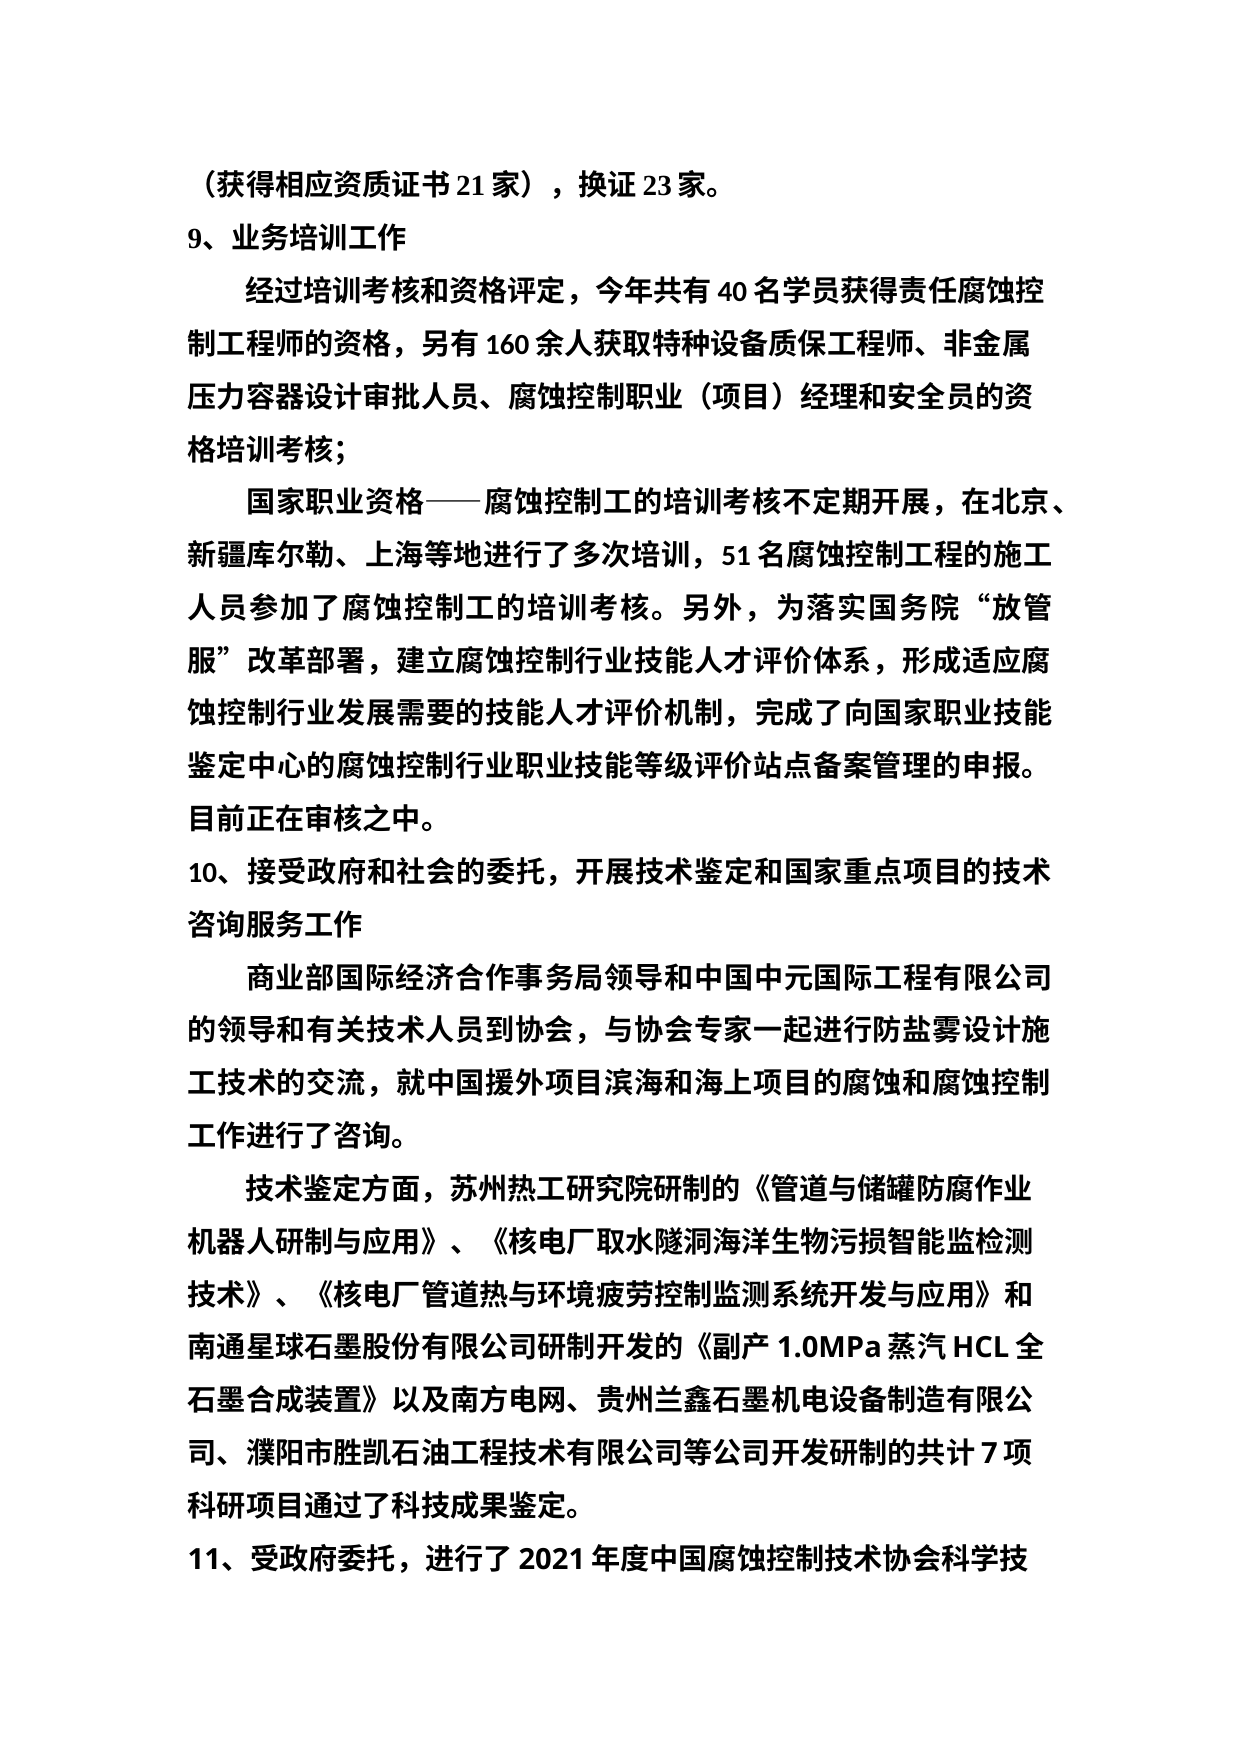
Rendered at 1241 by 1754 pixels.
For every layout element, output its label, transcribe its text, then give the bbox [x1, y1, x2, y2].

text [187, 162, 1053, 204]
text 10、接受政府和社会的委托，开展技术鉴定和国家重点项目的技术咨询服务工作 [187, 848, 1053, 944]
text 国家职业资格——腐蚀控制工的培训考核不定期开展，在北京、新疆库尔勒、上海等地进行了多次培训，51名腐蚀控制工程的施工人员参加了腐蚀控制工的培训考核。另外，为落实国务院“放管服”改革部署，建立腐蚀控制行业技能人才评价体系，形成适应腐蚀控制行业发展需要的技能人才评价机制，完成了向国家职业技能鉴定中心的腐蚀控制行业职业技能等级评价站点备案管理的申报。目前正在审核之中。 [187, 479, 1053, 838]
text 技术鉴定方面，苏州热工研究院研制的《管道与储罐防腐作业机器人研制与应用》、《核电厂取水隧洞海洋生物污损智能监检测技术》、《核电厂管道热与环境疲劳控制监测系统开发与应用》和南通星球石墨股份有限公司研制开发的《副产1.0MPa蒸汽HCL全石墨合成装置》以及南方电网、贵州兰鑫石墨机电设备制造有限公司、濮阳市胜凯石油工程技术有限公司等公司开发研制的共计7项科研项目通过了科技成果鉴定。 [187, 1165, 1053, 1525]
text 经过培训考核和资格评定，今年共有40名学员获得责任腐蚀控制工程师的资格，另有160余人获取特种设备质保工程师、非金属压力容器设计审批人员、腐蚀控制职业（项目）经理和安全员的资格培训考核； [187, 268, 1053, 468]
text 商业部国际经济合作事务局领导和中国中元国际工程有限公司的领导和有关技术人员到协会，与协会专家一起进行防盐雾设计施工技术的交流，就中国援外项目滨海和海上项目的腐蚀和腐蚀控制工作进行了咨询。 [187, 954, 1053, 1155]
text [187, 1535, 1053, 1578]
text 9、业务培训工作 [187, 215, 1053, 257]
